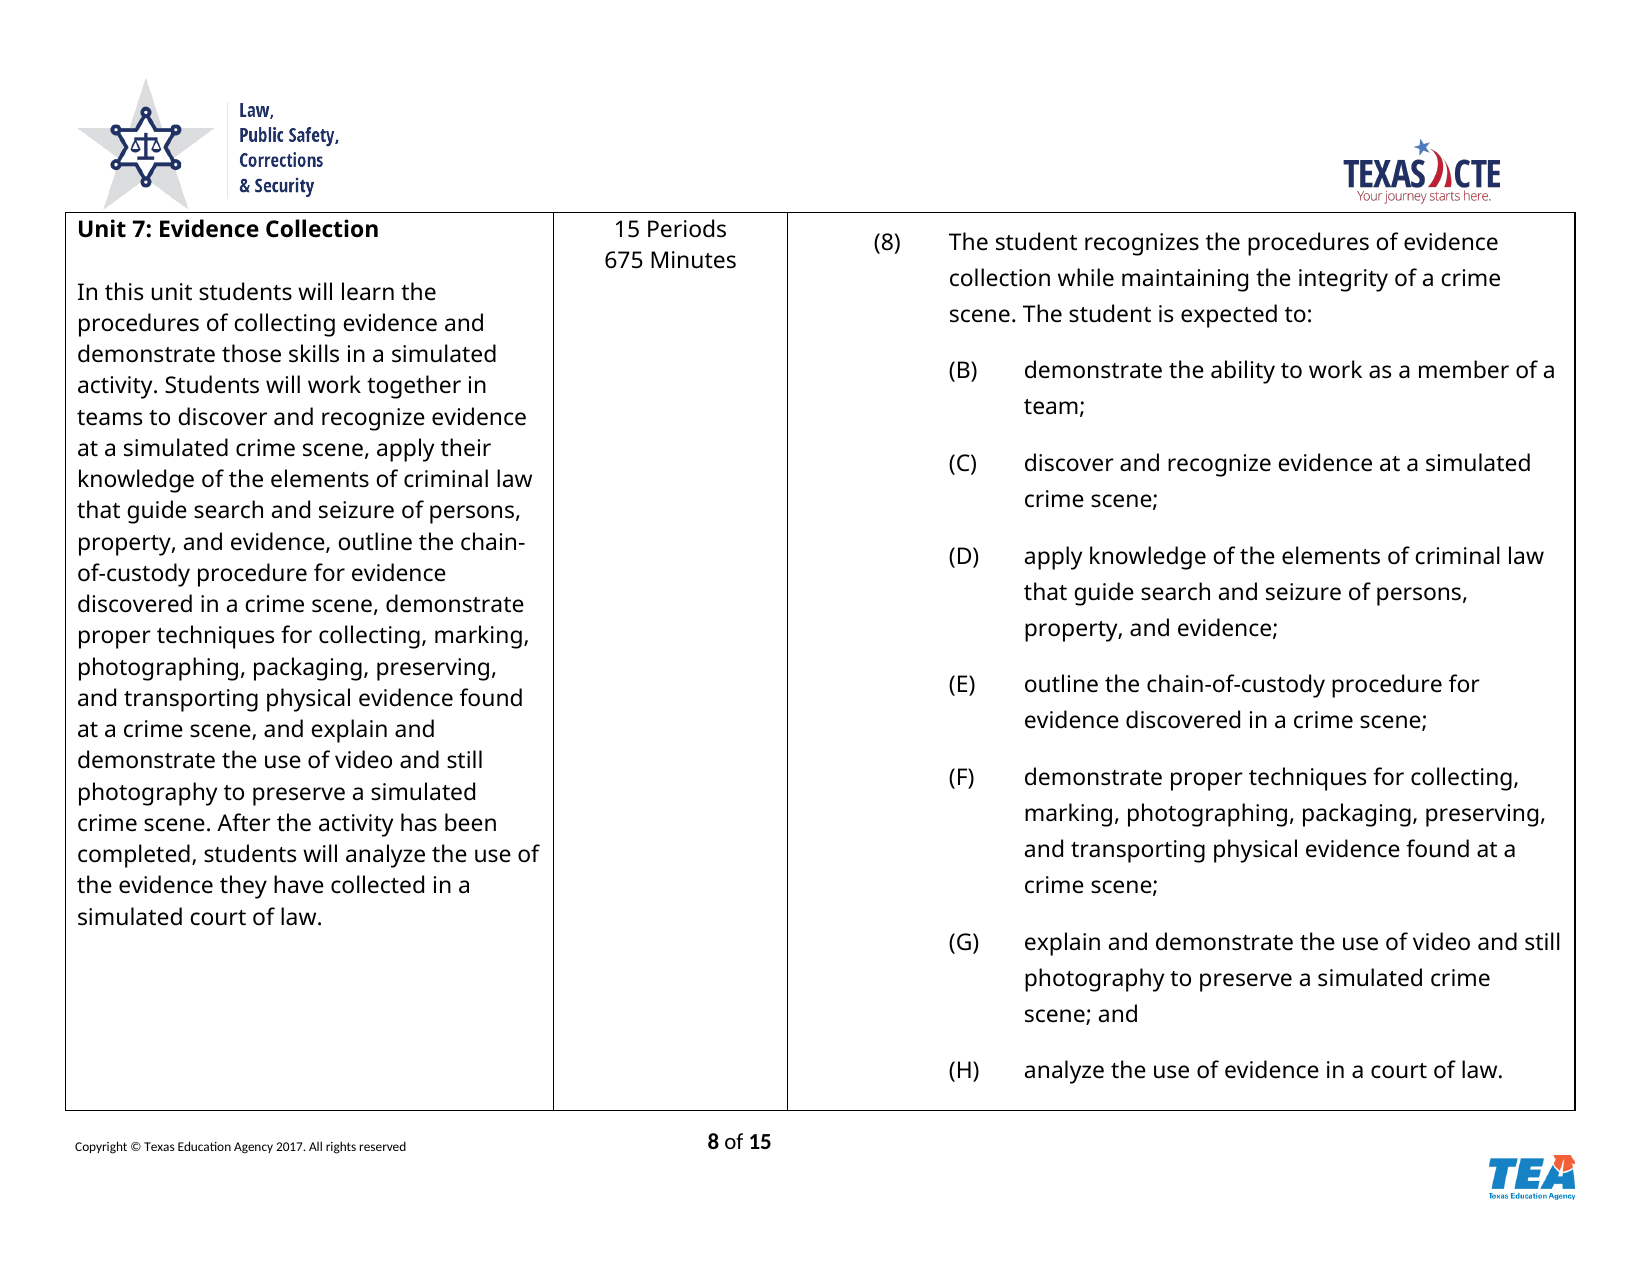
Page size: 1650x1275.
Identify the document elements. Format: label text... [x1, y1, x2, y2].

picture [1488, 1155, 1575, 1200]
table_cell [66, 213, 553, 1110]
picture [75, 75, 361, 212]
table_cell [788, 213, 1574, 1110]
table_cell 15 Periods 675 Minutes [554, 213, 787, 1110]
picture [1327, 129, 1517, 212]
